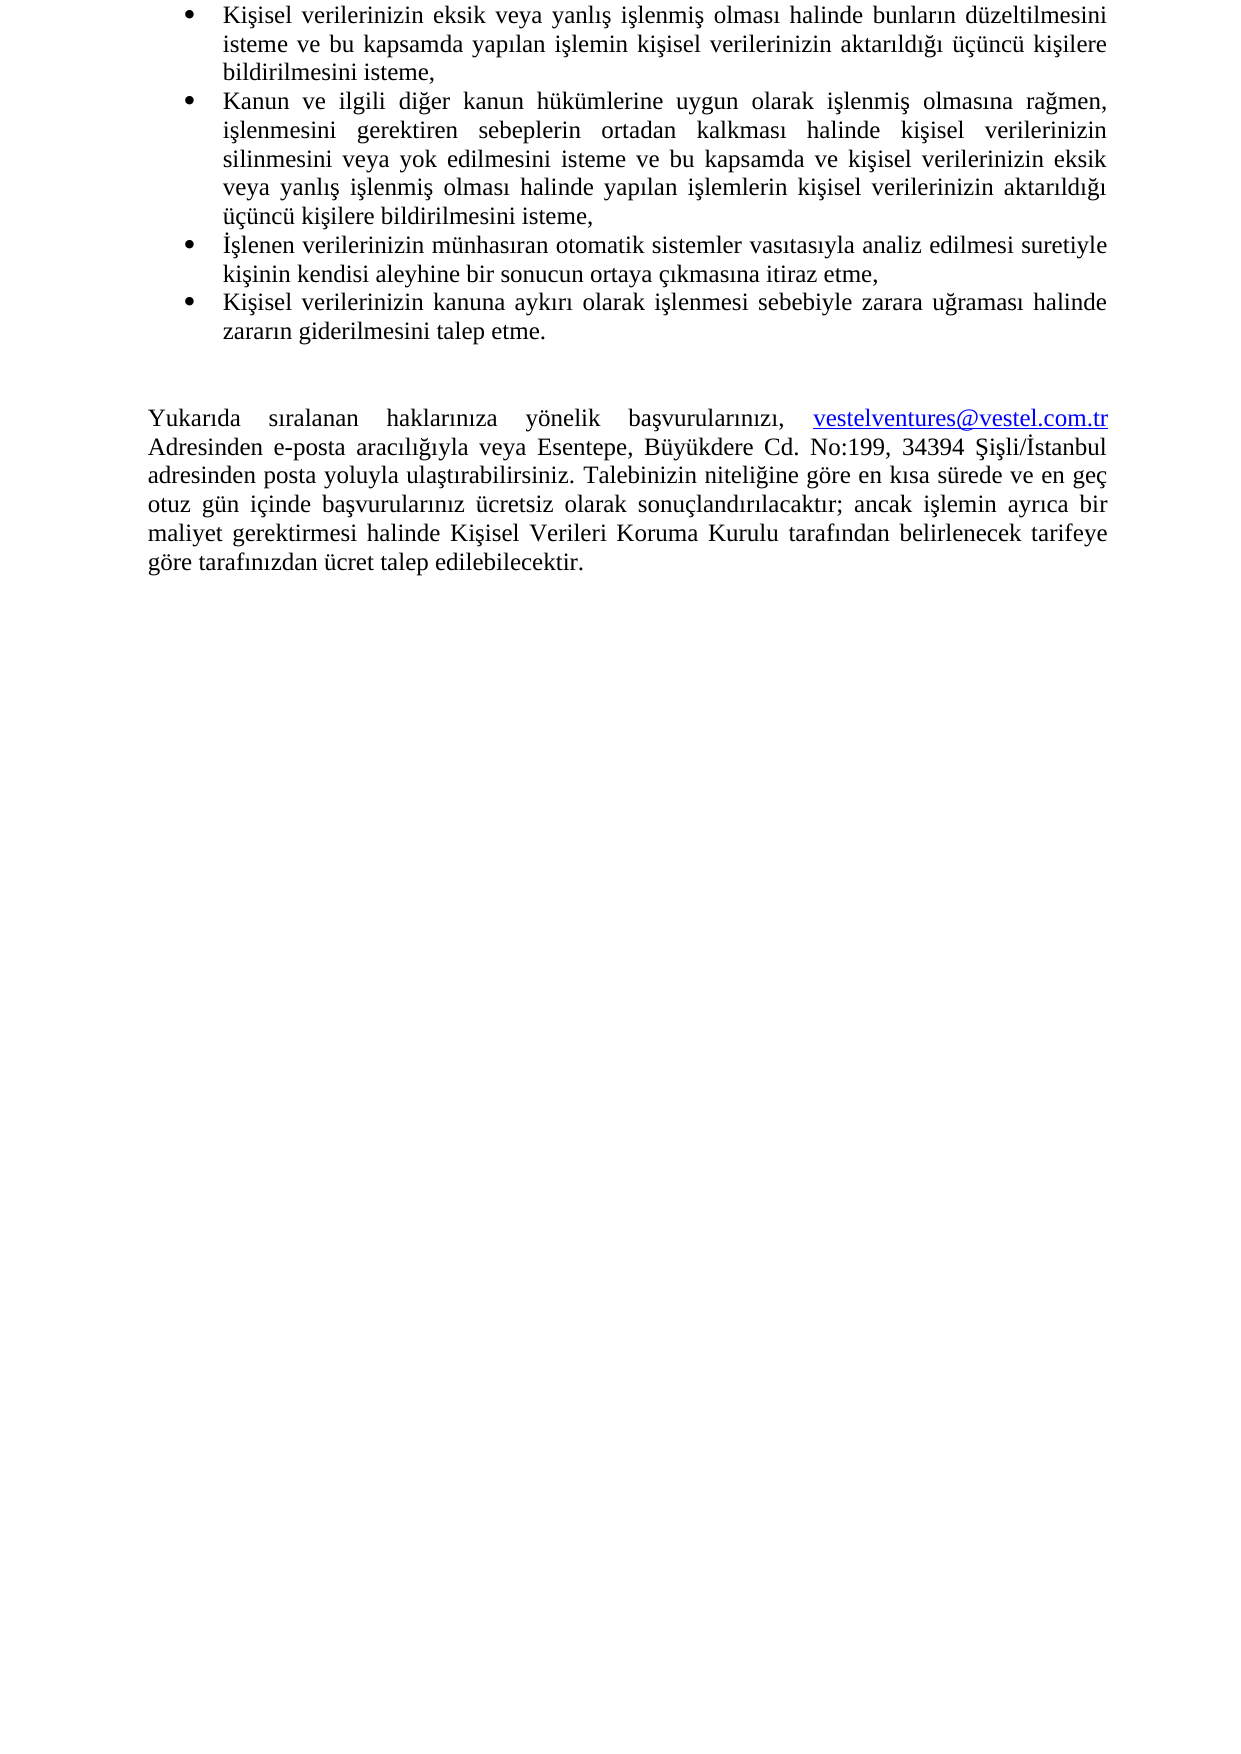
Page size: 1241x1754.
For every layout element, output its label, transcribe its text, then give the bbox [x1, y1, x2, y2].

list Kişisel verilerinizin kanuna aykırı olarak işlenmesi sebebiyle zarara uğraması halinde zararın giderilmesini talep etme. [185, 287, 1108, 345]
list Kanun ve ilgili diğer kanun hükümlerine uygun olarak işlenmiş olmasına rağmen, işlenmesini gerektiren sebeplerin ortadan kalkması halinde kişisel verilerinizin silinmesini veya yok edilmesini isteme ve bu kapsamda ve kişisel verilerinizin eksik veya yanlış işlenmiş olması halinde yapılan işlemlerin kişisel verilerinizin aktarıldığı üçüncü kişilere bildirilmesini isteme, [185, 86, 1108, 230]
list Kişisel verilerinizin eksik veya yanlış işlenmiş olması halinde bunların düzeltilmesini isteme ve bu kapsamda yapılan işlemin kişisel verilerinizin aktarıldığı üçüncü kişilere bildirilmesini isteme, [185, 0, 1108, 86]
text Yukarıda sıralanan haklarınıza yönelik başvurularınızı, vestelventures@vestel.com.tr Adresinden e-posta aracılığıyla veya Esentepe, Büyükdere Cd. No:199, 34394 Şişli/İstanbul adresinden posta yoluyla ulaştırabilirsiniz. Talebinizin niteliğine göre en kısa sürede ve en geç otuz gün içinde başvurularınız ücretsiz olarak sonuçlandırılacaktır; ancak işlemin ayrıca bir maliyet gerektirmesi halinde Kişisel Verileri Koruma Kurulu tarafından belirlenecek tarifeye göre tarafınızdan ücret talep edilebilecektir. [148, 403, 1108, 575]
list İşlenen verilerinizin münhasıran otomatik sistemler vasıtasıyla analiz edilmesi suretiyle kişinin kendisi aleyhine bir sonucun ortaya çıkmasına itiraz etme, [185, 230, 1108, 287]
